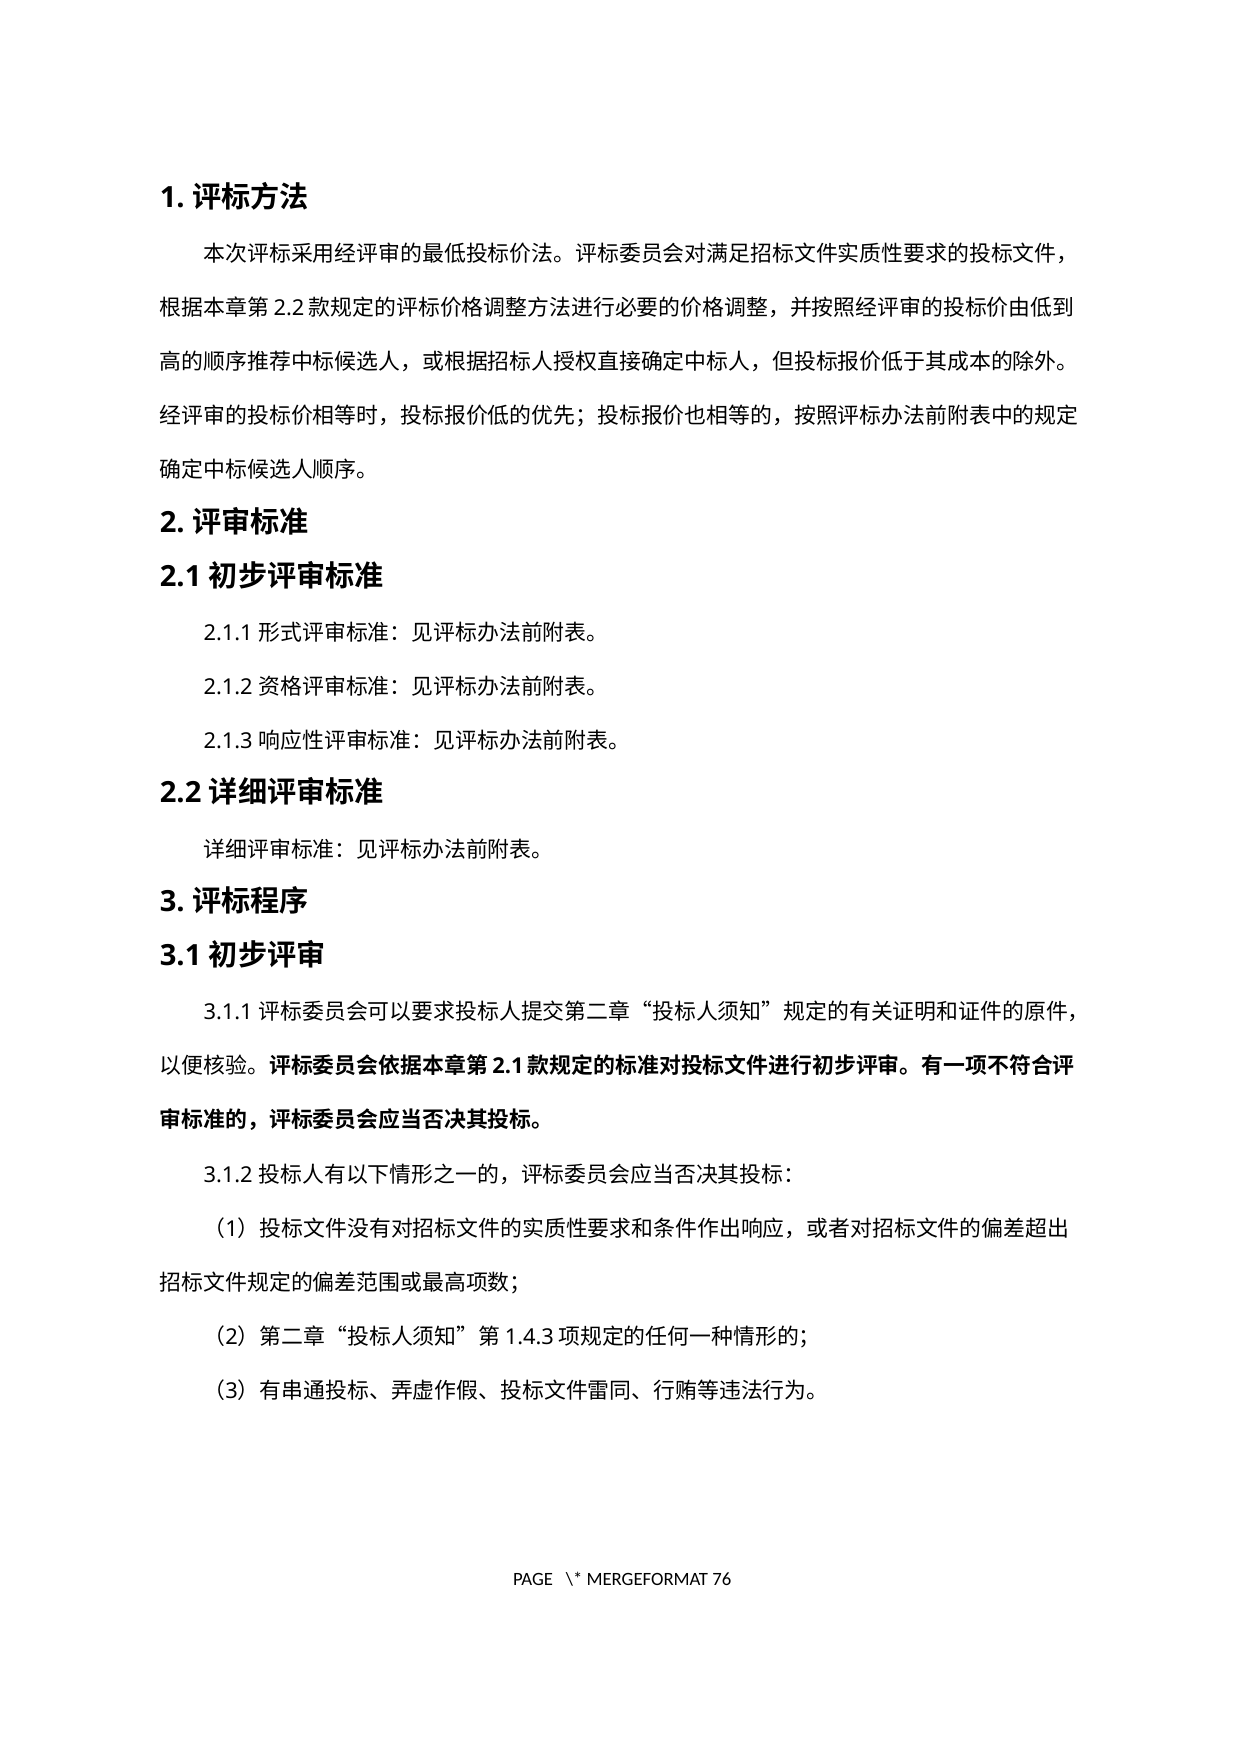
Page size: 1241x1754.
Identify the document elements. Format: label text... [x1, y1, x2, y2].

subtitle 3.1 初步评审 [159, 922, 1081, 976]
text 详细评审标准：见评标办法前附表。 [159, 814, 1081, 868]
subtitle 1. 评标方法 [159, 164, 1081, 218]
subtitle 3. 评标程序 [159, 868, 1081, 922]
text 3.1.2 投标人有以下情形之一的，评标委员会应当否决其投标： [159, 1139, 1081, 1193]
text 3.1.1 评标委员会可以要求投标人提交第二章“投标人须知”规定的有关证明和证件的原件，以便核验。评标委员会依据本章第2.1款规定的标准对投标文件进行初步评审。有一项不符合评审标准的，评标委员会应当否决其投标。 [159, 976, 1081, 1139]
text （1）投标文件没有对招标文件的实质性要求和条件作出响应，或者对招标文件的偏差超出招标文件规定的偏差范围或最高项数； [159, 1193, 1081, 1301]
text 2.1.2 资格评审标准：见评标办法前附表。 [159, 651, 1081, 705]
text 本次评标采用经评审的最低投标价法。评标委员会对满足招标文件实质性要求的投标文件，根据本章第2.2款规定的评标价格调整方法进行必要的价格调整，并按照经评审的投标价由低到高的顺序推荐中标候选人，或根据招标人授权直接确定中标人，但投标报价低于其成本的除外。经评审的投标价相等时，投标报价低的优先；投标报价也相等的，按照评标办法前附表中的规定确定中标候选人顺序。 [159, 218, 1081, 489]
text （2）第二章“投标人须知”第1.4.3项规定的任何一种情形的； [159, 1301, 1081, 1355]
subtitle 2.2 详细评审标准 [159, 759, 1081, 814]
subtitle 2.1 初步评审标准 [159, 543, 1081, 597]
text （3）有串通投标、弄虚作假、投标文件雷同、行贿等违法行为。 [159, 1355, 1081, 1409]
text 2.1.1 形式评审标准：见评标办法前附表。 [159, 597, 1081, 651]
subtitle 2. 评审标准 [159, 489, 1081, 543]
text 2.1.3 响应性评审标准：见评标办法前附表。 [159, 705, 1081, 759]
